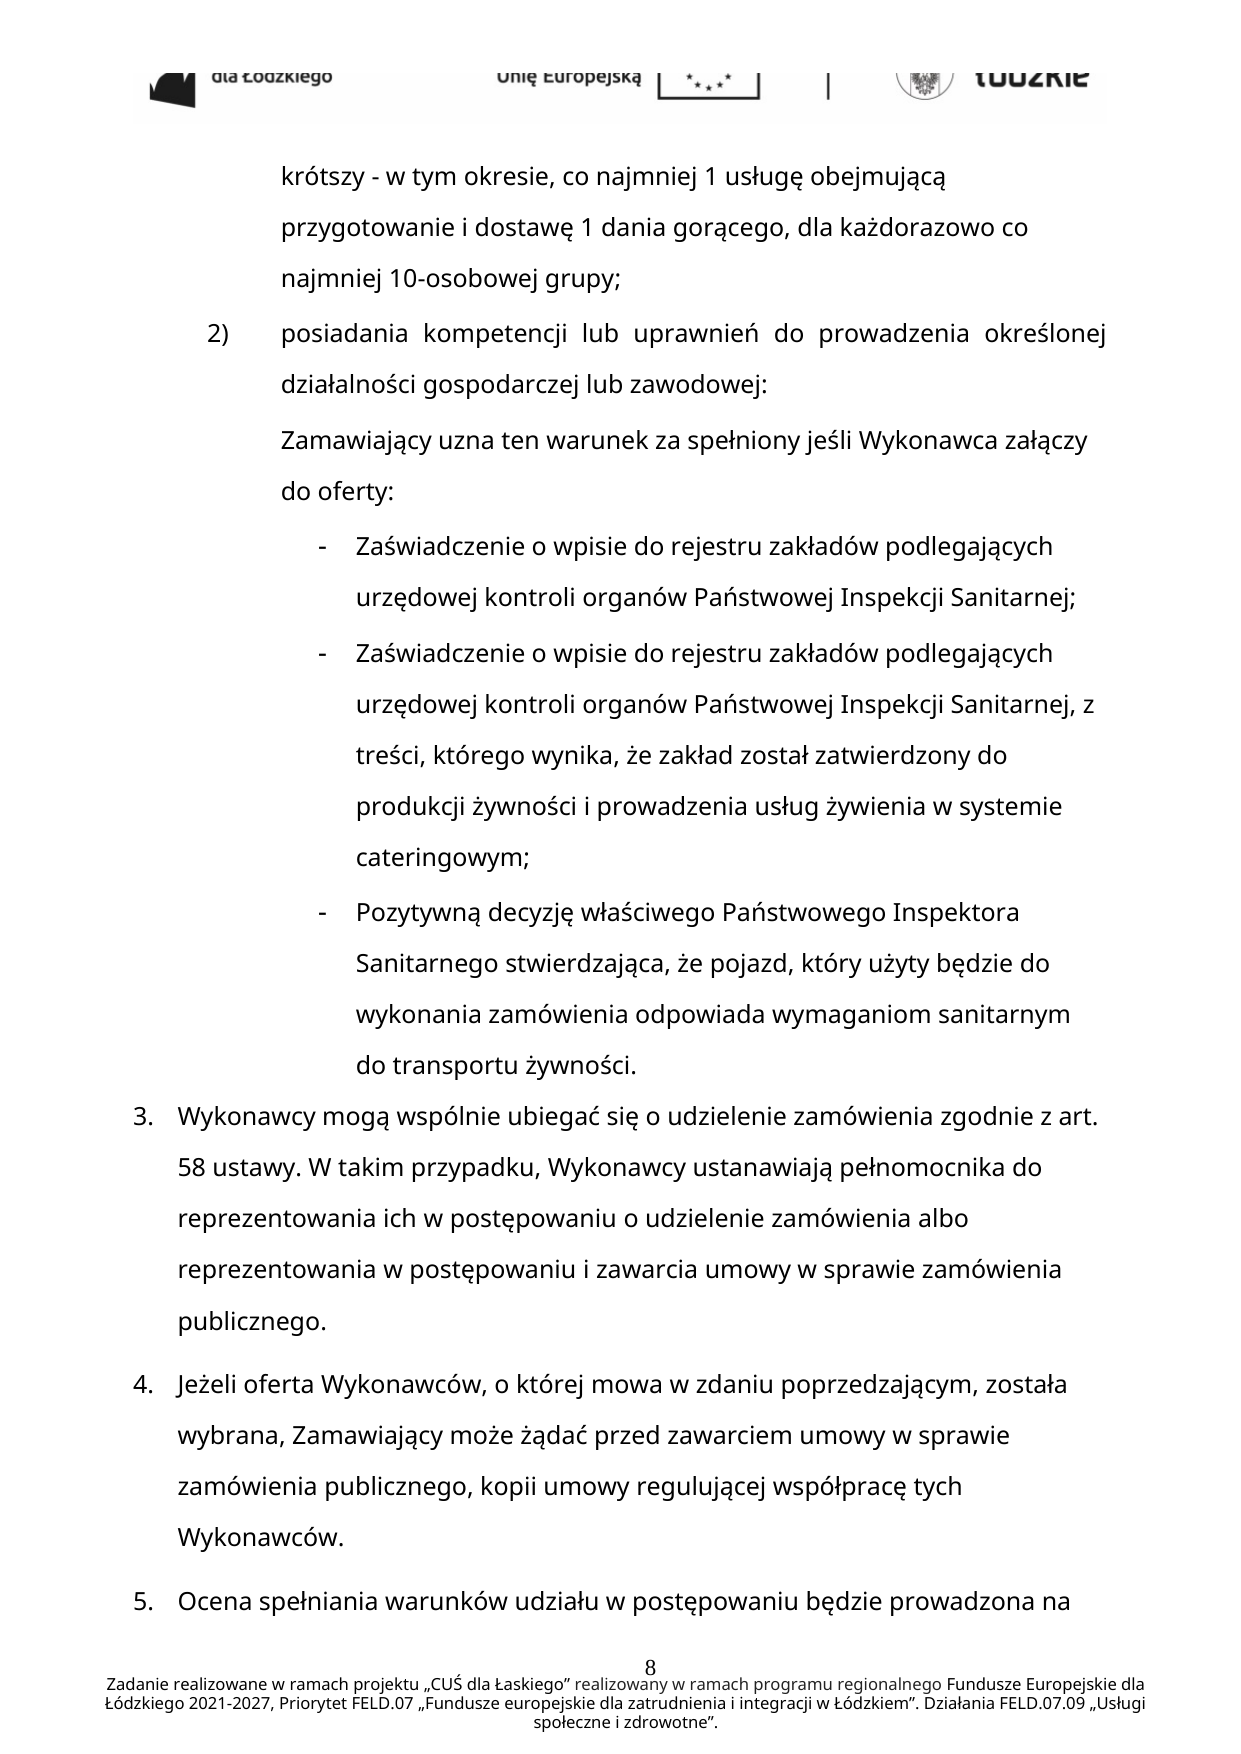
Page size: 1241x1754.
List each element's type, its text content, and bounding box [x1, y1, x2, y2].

list Zamawiający uzna ten warunek za spełniony jeśli Wykonawca załączy do oferty: [281, 422, 1107, 507]
picture [132, 73, 1108, 124]
list Wykonawcy mogą wspólnie ubiegać się o udzielenie zamówienia zgodnie z art. 58 ustawy. W takim przypadku, Wykonawcy ustanawiają pełnomocnika do reprezentowania ich w postępowaniu o udzielenie zamówienia albo reprezentowania w postępowaniu i zawarcia umowy w sprawie zamówienia publicznego. [133, 1099, 1107, 1337]
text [281, 158, 1107, 294]
list Zaświadczenie o wpisie do rejestru zakładów podlegających urzędowej kontroli organów Państwowej Inspekcji Sanitarnej; [318, 529, 1107, 614]
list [133, 1583, 1107, 1617]
list posiadania kompetencji lub uprawnień do prowadzenia określonej działalności gospodarczej lub zawodowej: [207, 316, 1107, 401]
list Jeżeli oferta Wykonawców, o której mowa w zdaniu poprzedzającym, została wybrana, Zamawiający może żądać przed zawarciem umowy w sprawie zamówienia publicznego, kopii umowy regulującej współpracę tych Wykonawców. [133, 1367, 1107, 1554]
list Pozytywną decyzję właściwego Państwowego Inspektora Sanitarnego stwierdzająca, że pojazd, który użyty będzie do wykonania zamówienia odpowiada wymaganiom sanitarnym do transportu żywności. [318, 895, 1107, 1082]
list Zaświadczenie o wpisie do rejestru zakładów podlegających urzędowej kontroli organów Państwowej Inspekcji Sanitarnej, z treści, którego wynika, że zakład został zatwierdzony do produkcji żywności i prowadzenia usług żywienia w systemie cateringowym; [318, 635, 1107, 873]
